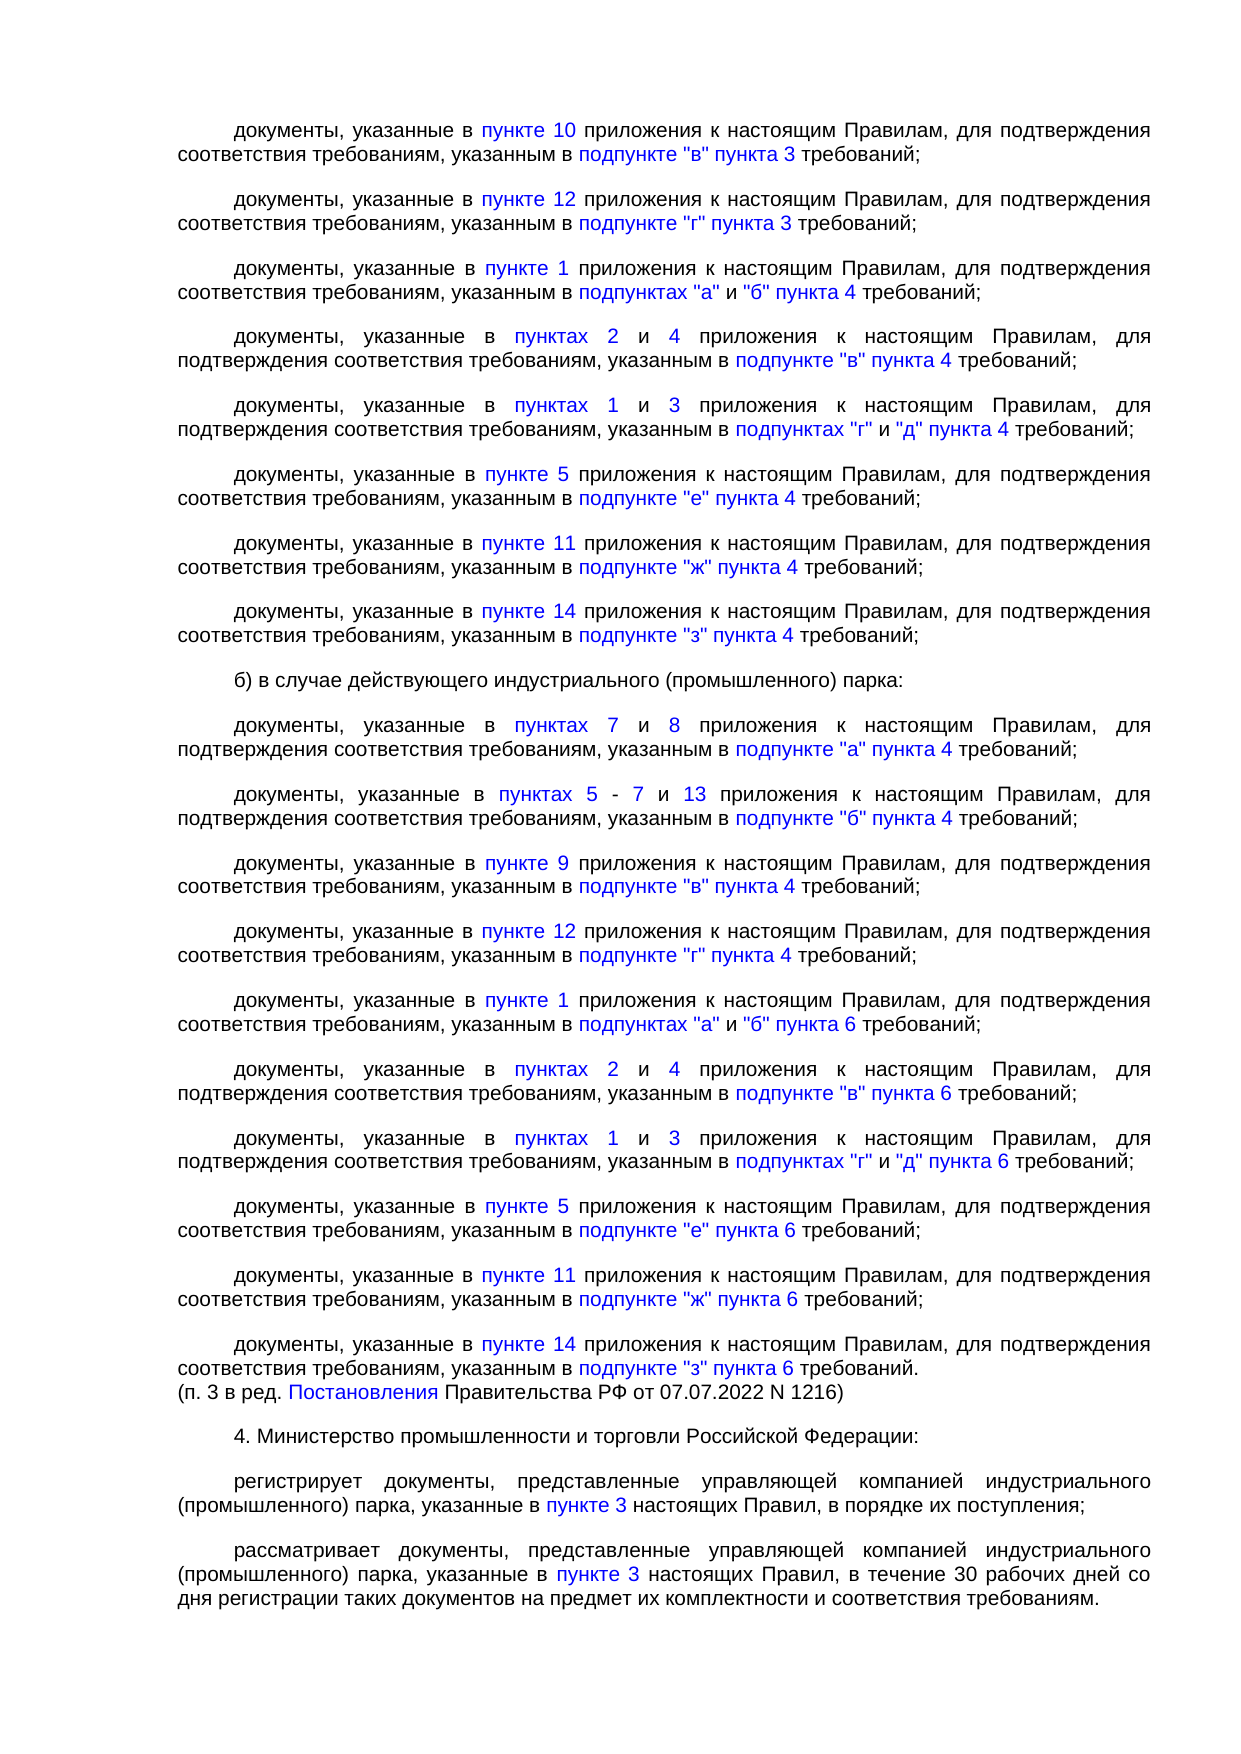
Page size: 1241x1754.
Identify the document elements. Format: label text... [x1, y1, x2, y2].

text (п. 3 в ред. Постановления Правительства РФ от 07.07.2022 N 1216) [177, 1379, 1152, 1403]
text документы, указанные в пункте 1 приложения к настоящим Правилам, для подтверждения соответствия требованиям, указанным в подпунктах "а" и "б" пункта 6 требований; [177, 988, 1152, 1036]
text документы, указанные в пункте 14 приложения к настоящим Правилам, для подтверждения соответствия требованиям, указанным в подпункте "з" пункта 6 требований. [177, 1332, 1152, 1379]
text документы, указанные в пункте 12 приложения к настоящим Правилам, для подтверждения соответствия требованиям, указанным в подпункте "г" пункта 4 требований; [177, 919, 1152, 967]
text документы, указанные в пункте 1 приложения к настоящим Правилам, для подтверждения соответствия требованиям, указанным в подпунктах "а" и "б" пункта 4 требований; [177, 256, 1152, 303]
text рассматривает документы, представленные управляющей компанией индустриального (промышленного) парка, указанные в пункте 3 настоящих Правил, в течение 30 рабочих дней со дня регистрации таких документов на предмет их комплектности и соответствия требованиям. [177, 1538, 1152, 1610]
text б) в случае действующего индустриального (промышленного) парка: [177, 668, 1152, 692]
text документы, указанные в пункте 12 приложения к настоящим Правилам, для подтверждения соответствия требованиям, указанным в подпункте "г" пункта 3 требований; [177, 187, 1152, 235]
text документы, указанные в пункте 14 приложения к настоящим Правилам, для подтверждения соответствия требованиям, указанным в подпункте "з" пункта 4 требований; [177, 599, 1152, 647]
text документы, указанные в пункте 5 приложения к настоящим Правилам, для подтверждения соответствия требованиям, указанным в подпункте "е" пункта 6 требований; [177, 1194, 1152, 1242]
text документы, указанные в пунктах 2 и 4 приложения к настоящим Правилам, для подтверждения соответствия требованиям, указанным в подпункте "в" пункта 6 требований; [177, 1057, 1152, 1104]
text документы, указанные в пункте 11 приложения к настоящим Правилам, для подтверждения соответствия требованиям, указанным в подпункте "ж" пункта 6 требований; [177, 1263, 1152, 1311]
text регистрирует документы, представленные управляющей компанией индустриального (промышленного) парка, указанные в пункте 3 настоящих Правил, в порядке их поступления; [177, 1469, 1152, 1517]
text документы, указанные в пунктах 7 и 8 приложения к настоящим Правилам, для подтверждения соответствия требованиям, указанным в подпункте "а" пункта 4 требований; [177, 713, 1152, 761]
text документы, указанные в пунктах 5 - 7 и 13 приложения к настоящим Правилам, для подтверждения соответствия требованиям, указанным в подпункте "б" пункта 4 требований; [177, 782, 1152, 829]
text документы, указанные в пункте 11 приложения к настоящим Правилам, для подтверждения соответствия требованиям, указанным в подпункте "ж" пункта 4 требований; [177, 531, 1152, 578]
text документы, указанные в пункте 5 приложения к настоящим Правилам, для подтверждения соответствия требованиям, указанным в подпункте "е" пункта 4 требований; [177, 462, 1152, 510]
text документы, указанные в пунктах 1 и 3 приложения к настоящим Правилам, для подтверждения соответствия требованиям, указанным в подпунктах "г" и "д" пункта 6 требований; [177, 1125, 1152, 1173]
text документы, указанные в пункте 9 приложения к настоящим Правилам, для подтверждения соответствия требованиям, указанным в подпункте "в" пункта 4 требований; [177, 850, 1152, 898]
text документы, указанные в пунктах 1 и 3 приложения к настоящим Правилам, для подтверждения соответствия требованиям, указанным в подпунктах "г" и "д" пункта 4 требований; [177, 393, 1152, 441]
text документы, указанные в пунктах 2 и 4 приложения к настоящим Правилам, для подтверждения соответствия требованиям, указанным в подпункте "в" пункта 4 требований; [177, 324, 1152, 372]
text 4. Министерство промышленности и торговли Российской Федерации: [177, 1424, 1152, 1448]
text документы, указанные в пункте 10 приложения к настоящим Правилам, для подтверждения соответствия требованиям, указанным в подпункте "в" пункта 3 требований; [177, 118, 1152, 166]
